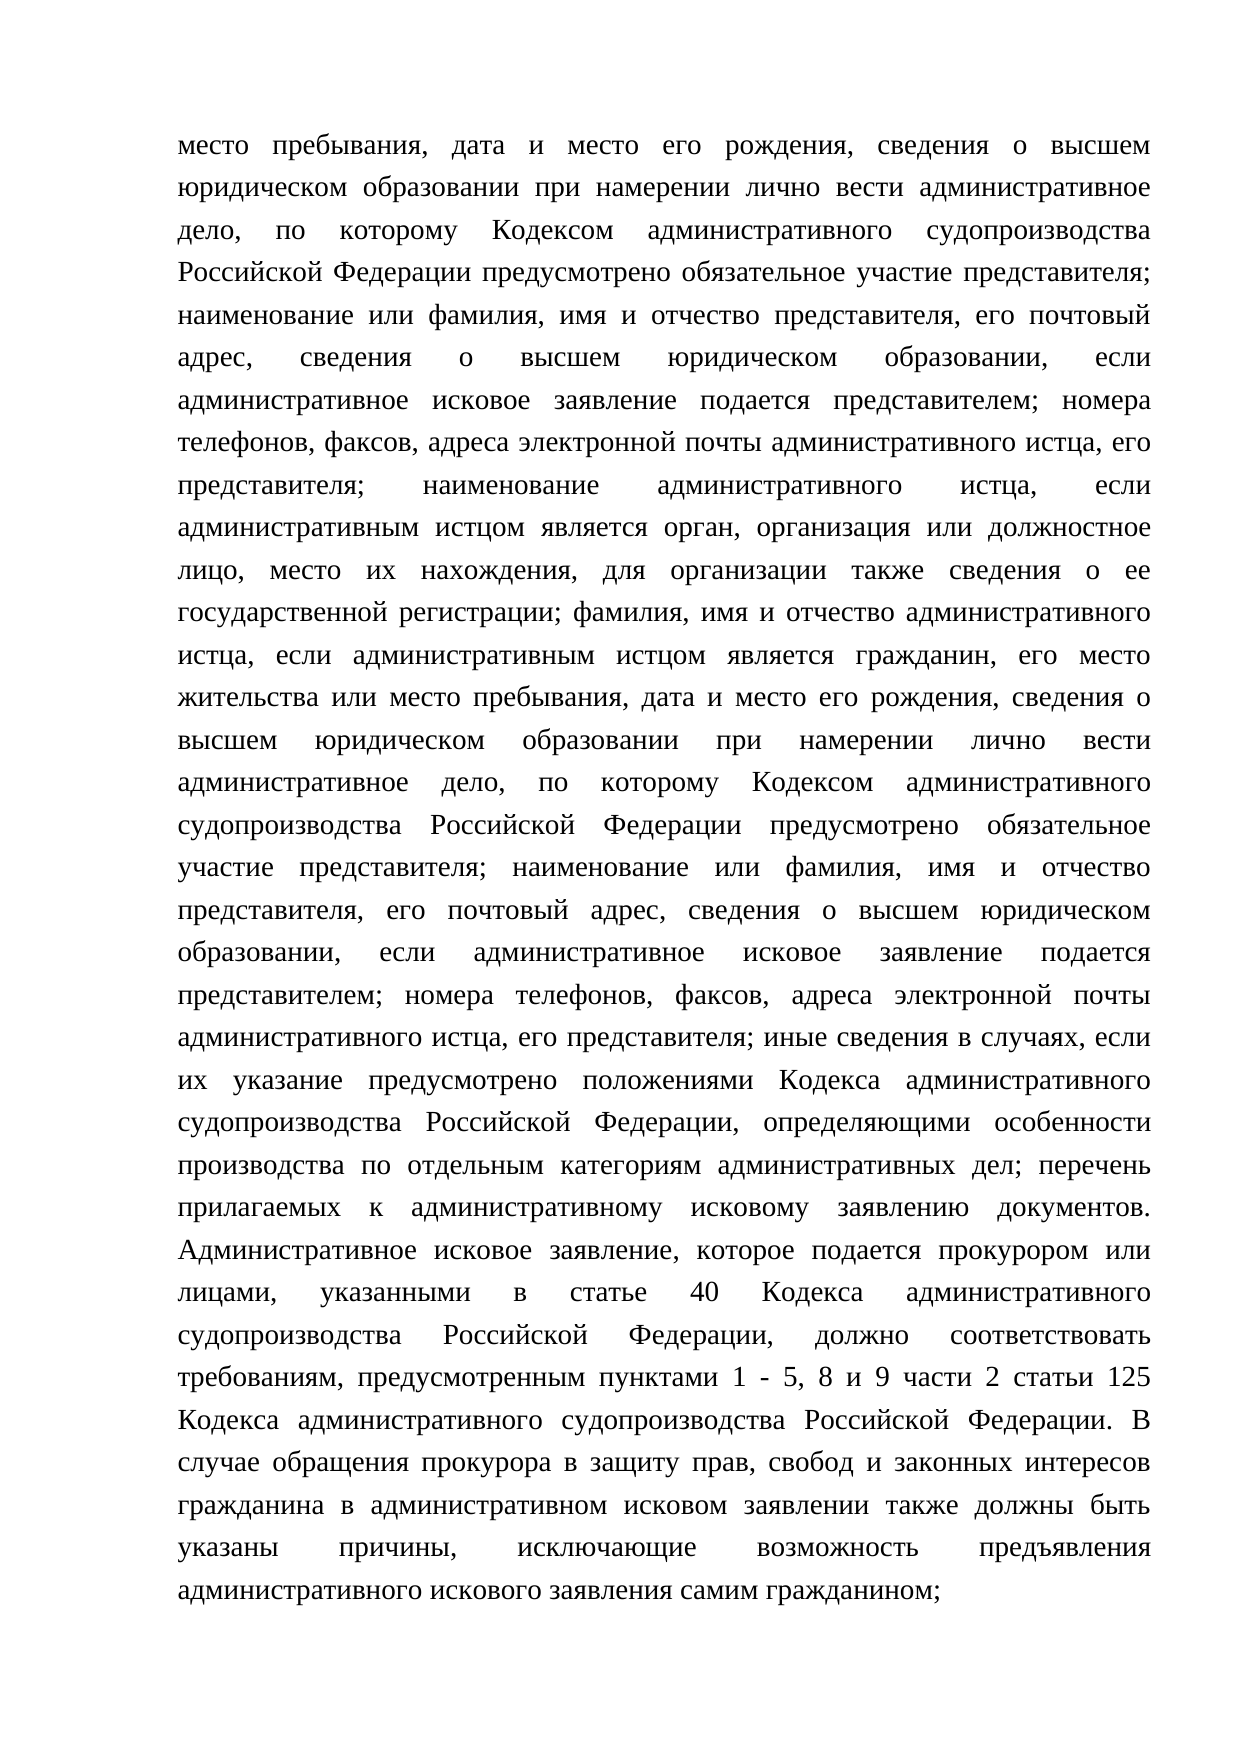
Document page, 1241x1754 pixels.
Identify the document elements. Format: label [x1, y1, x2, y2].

text [177, 118, 1152, 1606]
